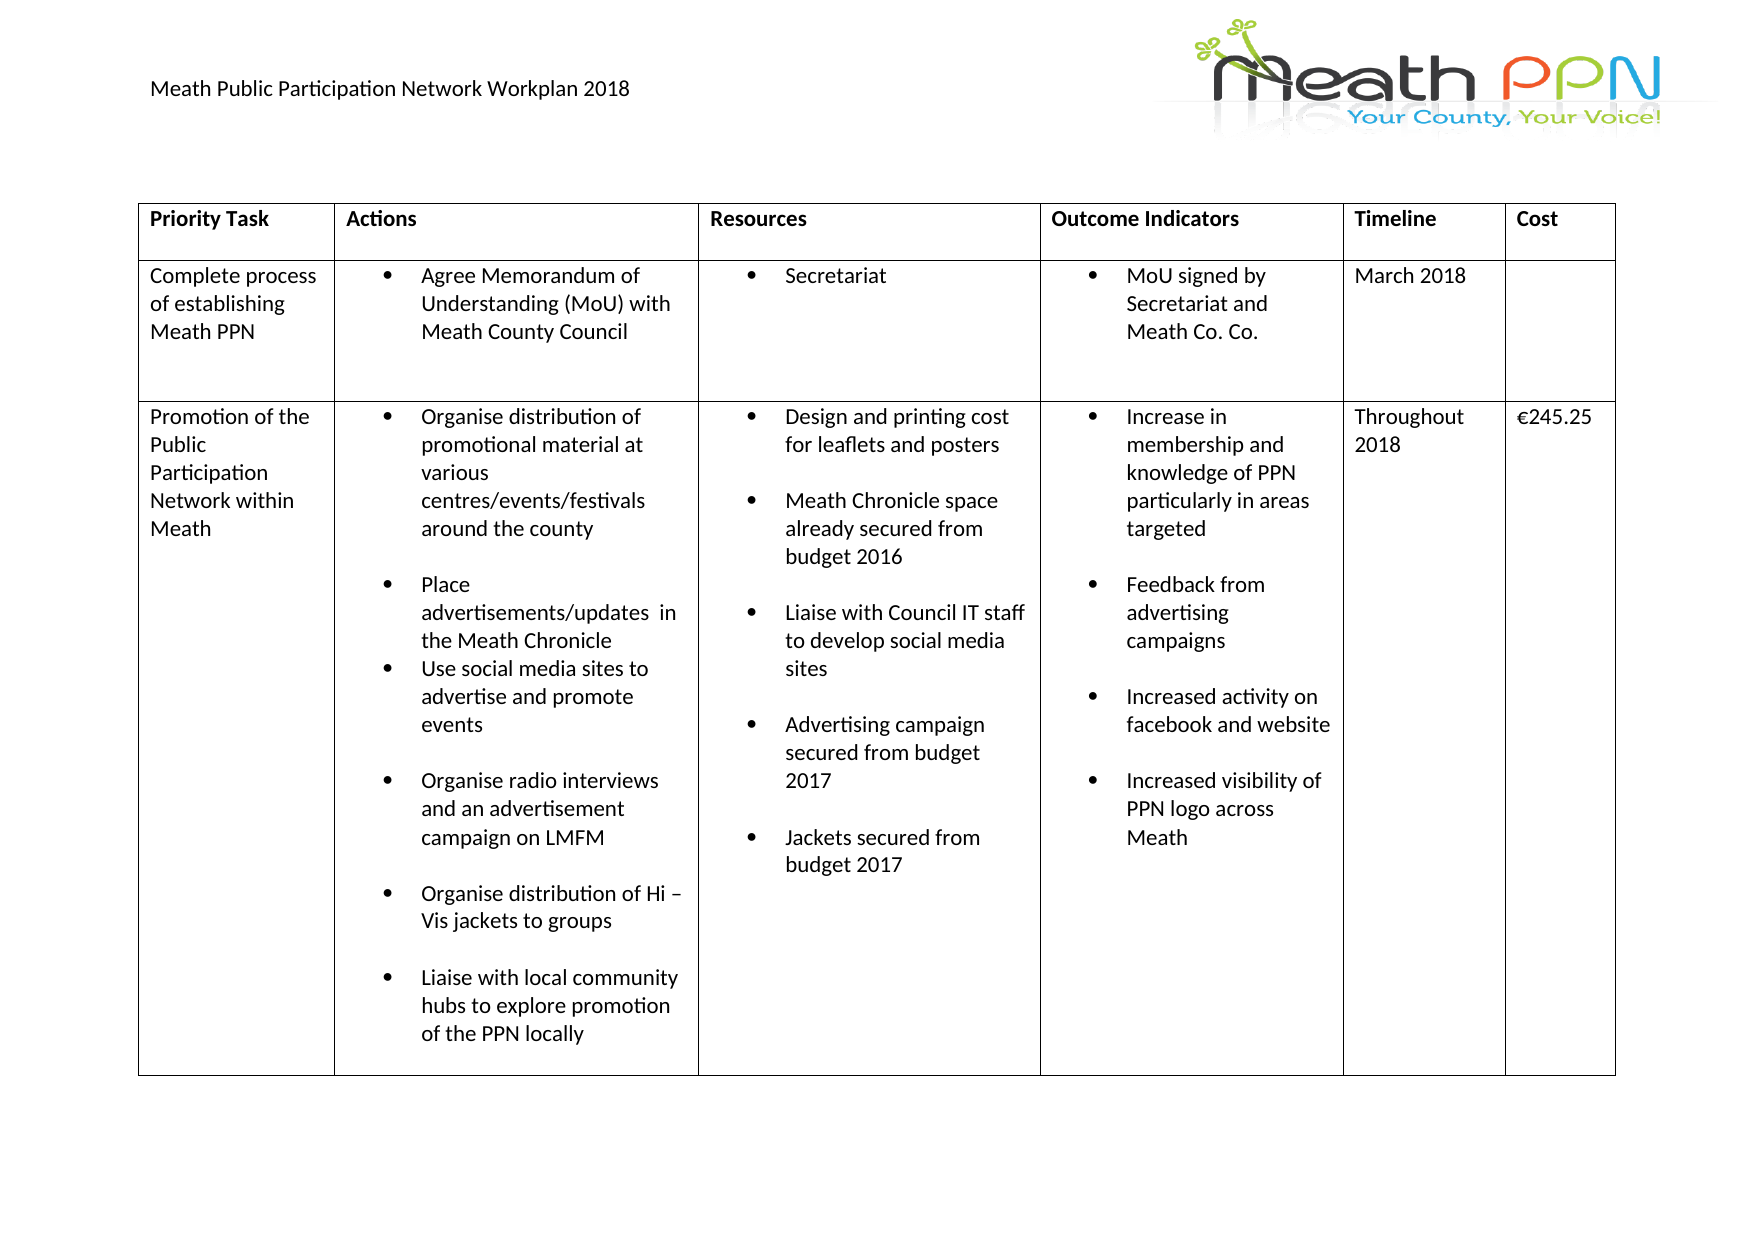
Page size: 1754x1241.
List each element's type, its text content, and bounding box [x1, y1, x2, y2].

table_cell Organise distribution of promotional material at various centres/events/festivals around the county Place advertisements/updates in the Meath Chronicle Use social media sites to advertise and promote events Organise radio interviews and an advertisement campaign on LMFM Organise distribution of Hi – Vis jackets to groups Liaise with local community hubs to explore promotion of the PPN locally [335, 402, 698, 1075]
table_cell March 2018 [1344, 261, 1505, 401]
table_header Timeline [1344, 204, 1505, 260]
table_header Resources [699, 204, 1040, 260]
table_cell Agree Memorandum of Understanding (MoU) with Meath County Council [335, 261, 698, 401]
table_header Actions [335, 204, 698, 260]
table_header Outcome Indicators [1041, 204, 1343, 260]
table_header Cost [1506, 204, 1615, 260]
table_cell €245.25 [1506, 402, 1615, 1075]
table_cell Secretariat [699, 261, 1040, 401]
table_cell Design and printing cost for leaflets and posters Meath Chronicle space already secured from budget 2016 Liaise with Council IT staff to develop social media sites Advertising campaign secured from budget 2017 Jackets secured from budget 2017 [699, 402, 1040, 1075]
table_cell Throughout 2018 [1344, 402, 1505, 1075]
table_cell Complete process of establishing Meath PPN [139, 261, 334, 401]
table_cell MoU signed by Secretariat and Meath Co. Co. [1041, 261, 1343, 401]
picture [1152, 19, 1718, 141]
table_cell Increase in membership and knowledge of PPN particularly in areas targeted Feedback from advertising campaigns Increased activity on facebook and website Increased visibility of PPN logo across Meath [1041, 402, 1343, 1075]
table_cell Promotion of the Public Participation Network within Meath [139, 402, 334, 1075]
table_header Priority Task [139, 204, 334, 260]
table_cell [1506, 261, 1615, 401]
